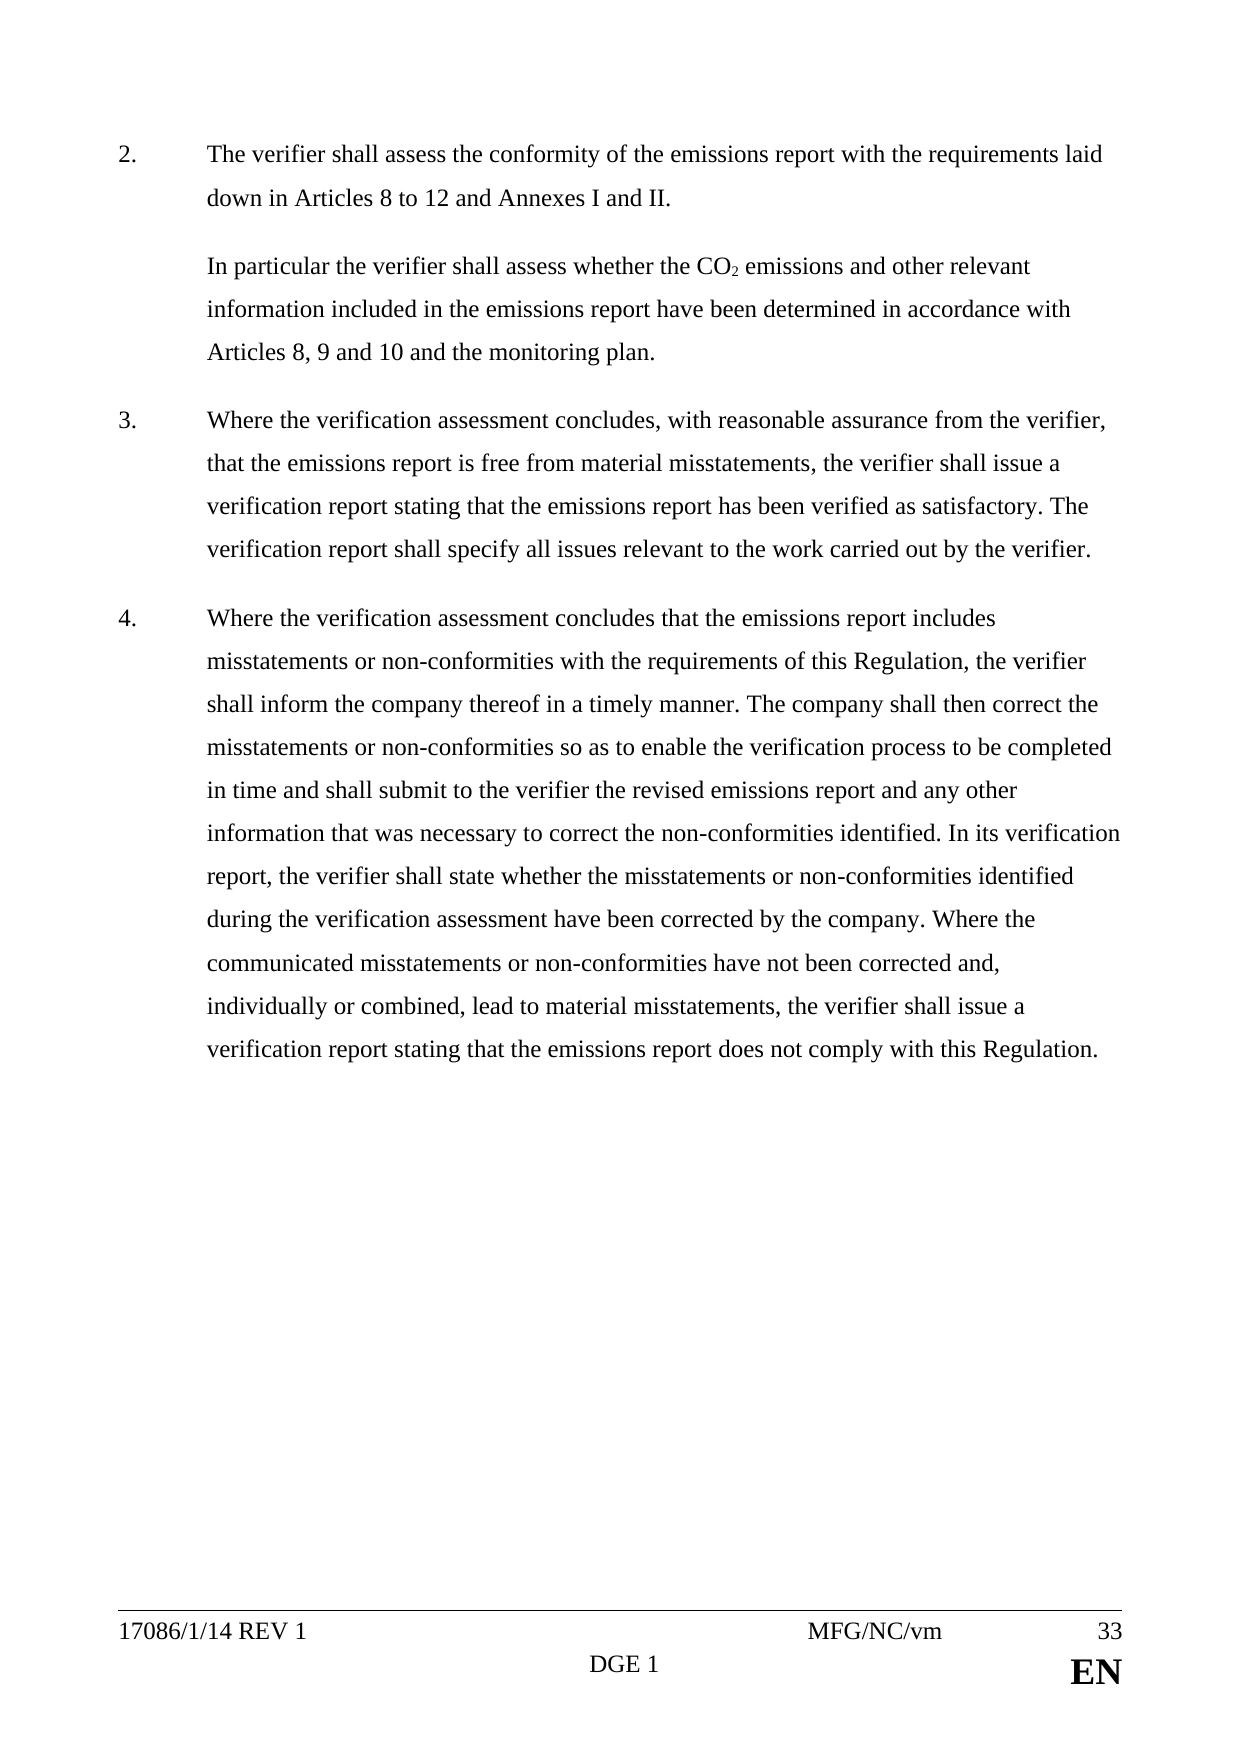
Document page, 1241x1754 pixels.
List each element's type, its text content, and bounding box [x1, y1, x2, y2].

text In particular the verifier shall assess whether the CO2 emissions and other relevant information included in the emissions report have been determined in accordance with Articles 8, 9 and 10 and the monitoring plan. [207, 251, 1122, 366]
text 4. Where the verification assessment concludes that the emissions report includes misstatements or non-conformities with the requirements of this Regulation, the verifier shall inform the company thereof in a timely manner. The company shall then correct the misstatements or non-conformities so as to enable the verification process to be completed in time and shall submit to the verifier the revised emissions report and any other information that was necessary to correct the non-conformities identified. In its verification report, the verifier shall state whether the misstatements or non-conformities identified during the verification assessment have been corrected by the company. Where the communicated misstatements or non-conformities have not been corrected and, individually or combined, lead to material misstatements, the verifier shall issue a verification report stating that the emissions report does not comply with this Regulation. [118, 603, 1122, 1063]
text 3. Where the verification assessment concludes, with reasonable assurance from the verifier, that the emissions report is free from material misstatements, the verifier shall issue a verification report stating that the emissions report has been verified as satisfactory. The verification report shall specify all issues relevant to the work carried out by the verifier. [118, 405, 1122, 563]
text 2. The verifier shall assess the conformity of the emissions report with the requirements laid down in Articles 8 to 12 and Annexes I and II. [118, 139, 1122, 211]
